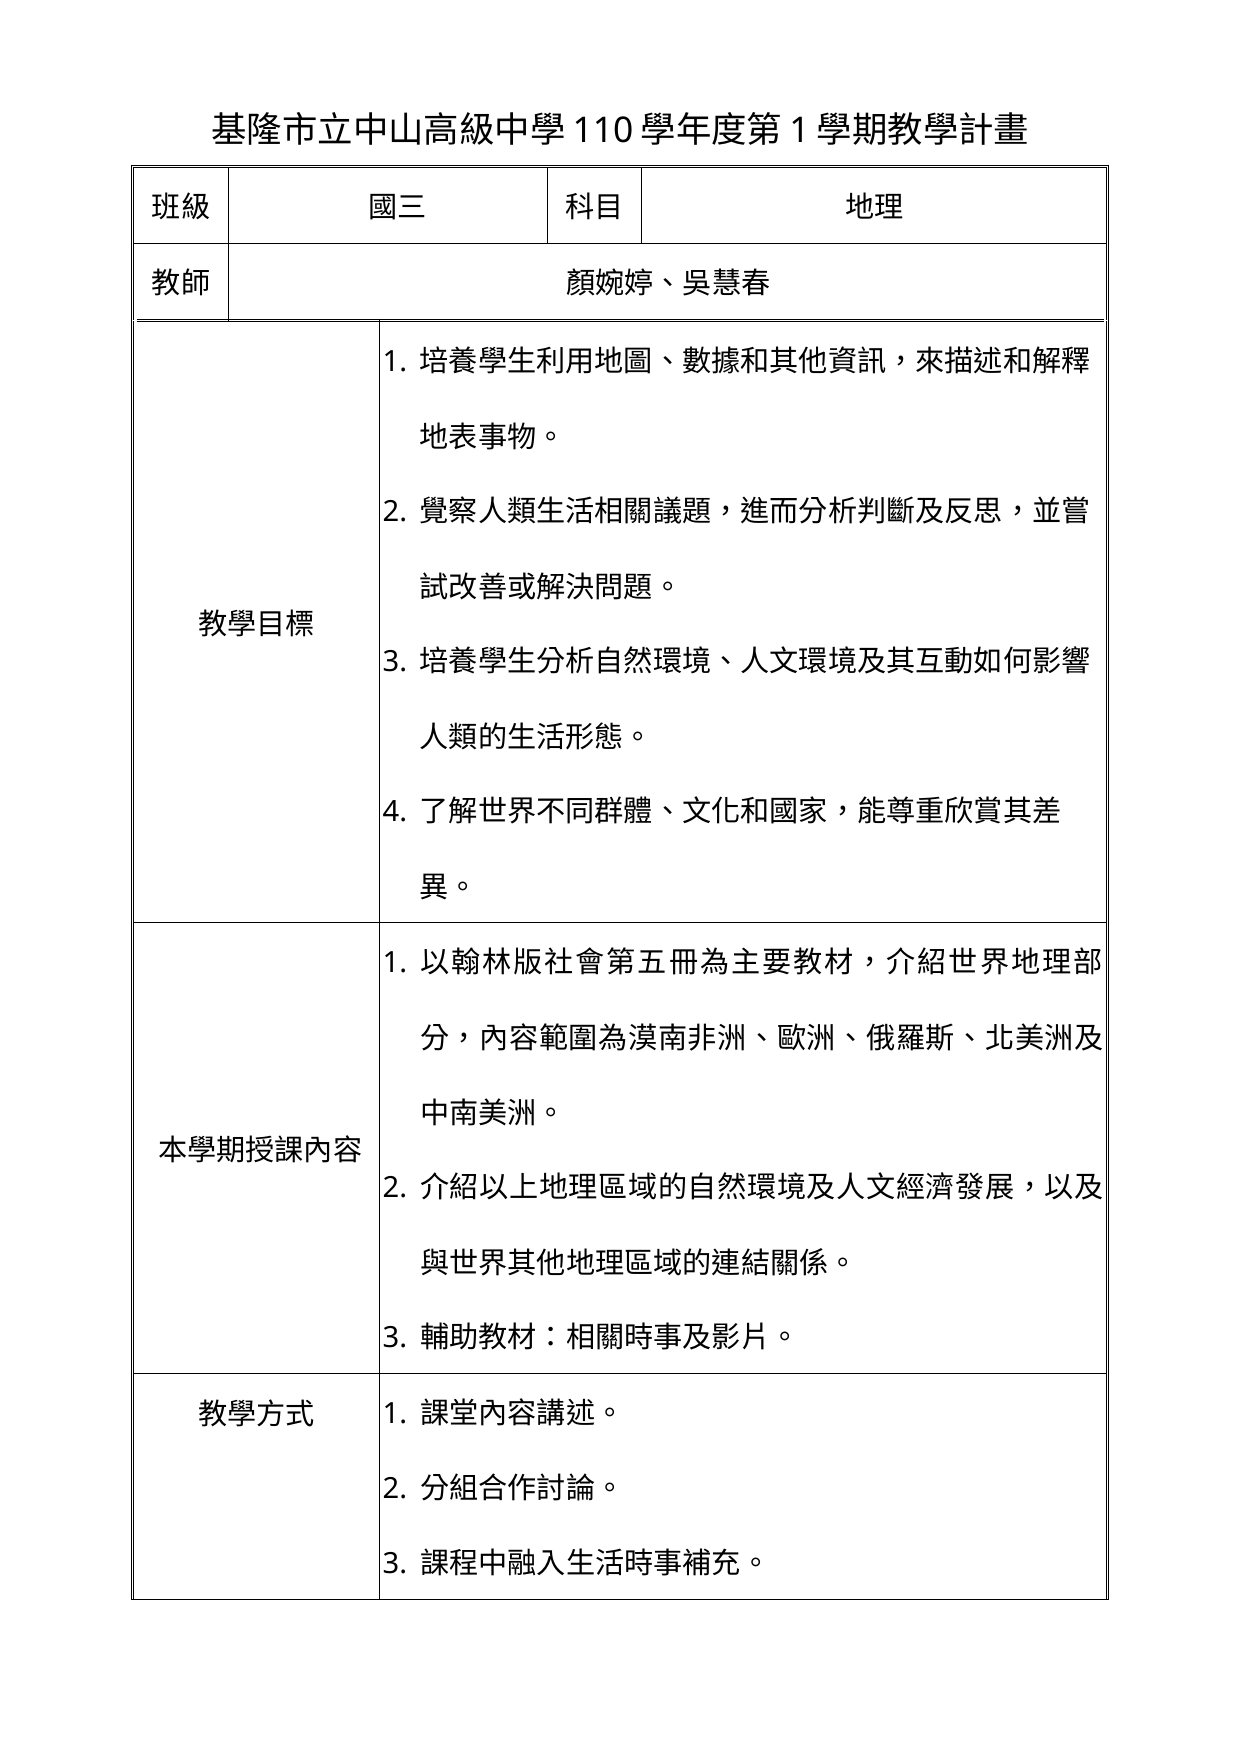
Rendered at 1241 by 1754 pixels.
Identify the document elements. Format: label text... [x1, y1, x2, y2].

table_cell 教學目標 [134, 319, 379, 922]
table_header 國三 [229, 168, 547, 243]
table_header 班級 [134, 168, 228, 243]
table_cell 顏婉婷、吳慧春 [229, 244, 1106, 319]
text 基隆市立中山高級中學110學年度第1學期教學計畫 [75, 89, 1165, 164]
table_header 科目 [548, 168, 641, 243]
table_cell 培養學生利用地圖、數據和其他資訊，來描述和解釋地表事物。 覺察人類生活相關議題，進而分析判斷及反思，並嘗試改善或解決問題。 培養學生分析自然環境、人文環境及其互動如何影響人類的生活形態。 了解世界不同群體、文化和國家，能尊重欣賞其差異。 [380, 319, 1106, 922]
table_header 地理 [642, 168, 1106, 243]
table_cell 教學方式 [134, 1374, 379, 1599]
table_cell 本學期授課內容 [134, 923, 379, 1373]
table_cell 以翰林版社會第五冊為主要教材，介紹世界地理部分，內容範圍為漠南非洲、歐洲、俄羅斯、北美洲及中南美洲。 介紹以上地理區域的自然環境及人文經濟發展，以及與世界其他地理區域的連結關係。 輔助教材：相關時事及影片。 [380, 923, 1106, 1373]
table_cell 教師 [134, 244, 228, 319]
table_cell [380, 1374, 1106, 1599]
